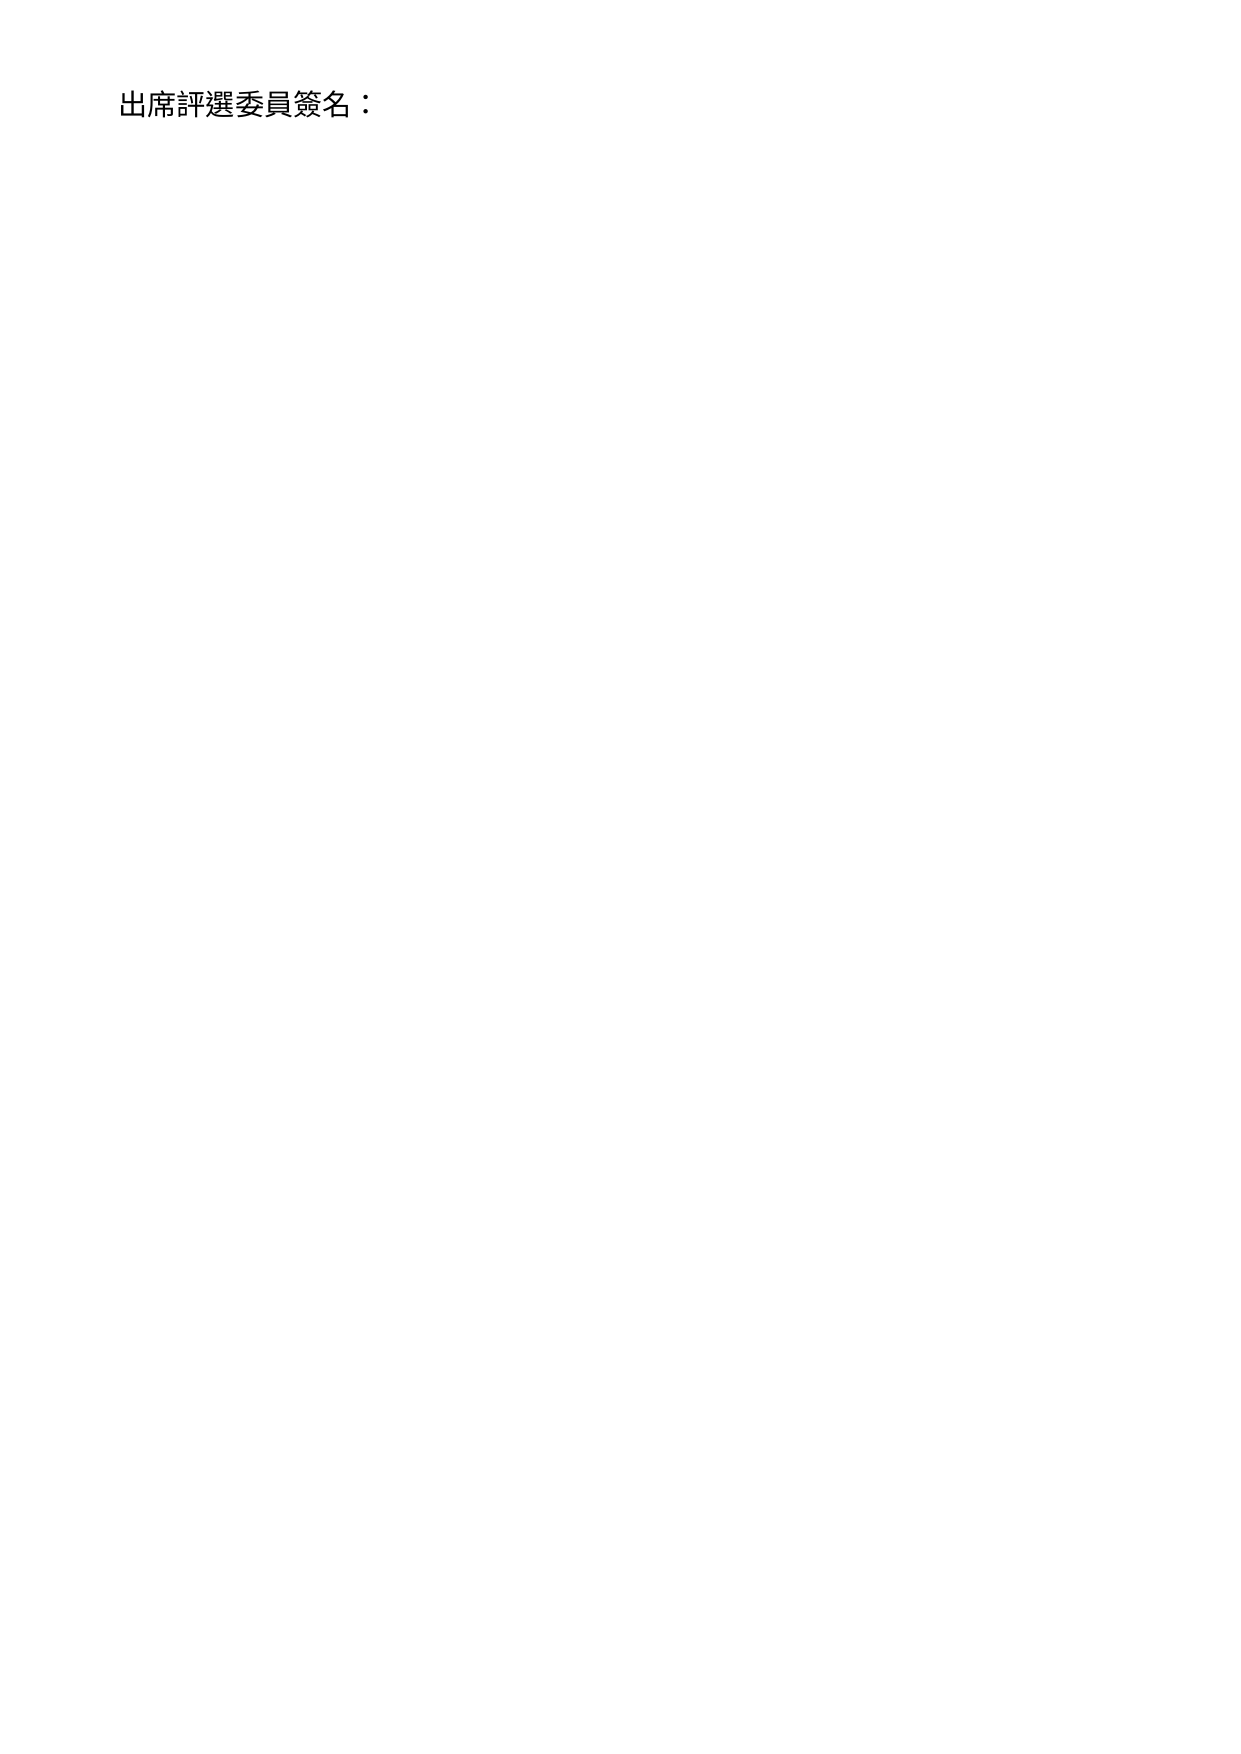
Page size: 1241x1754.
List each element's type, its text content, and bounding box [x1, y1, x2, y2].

text 出席評選委員簽名： [118, 63, 1122, 142]
